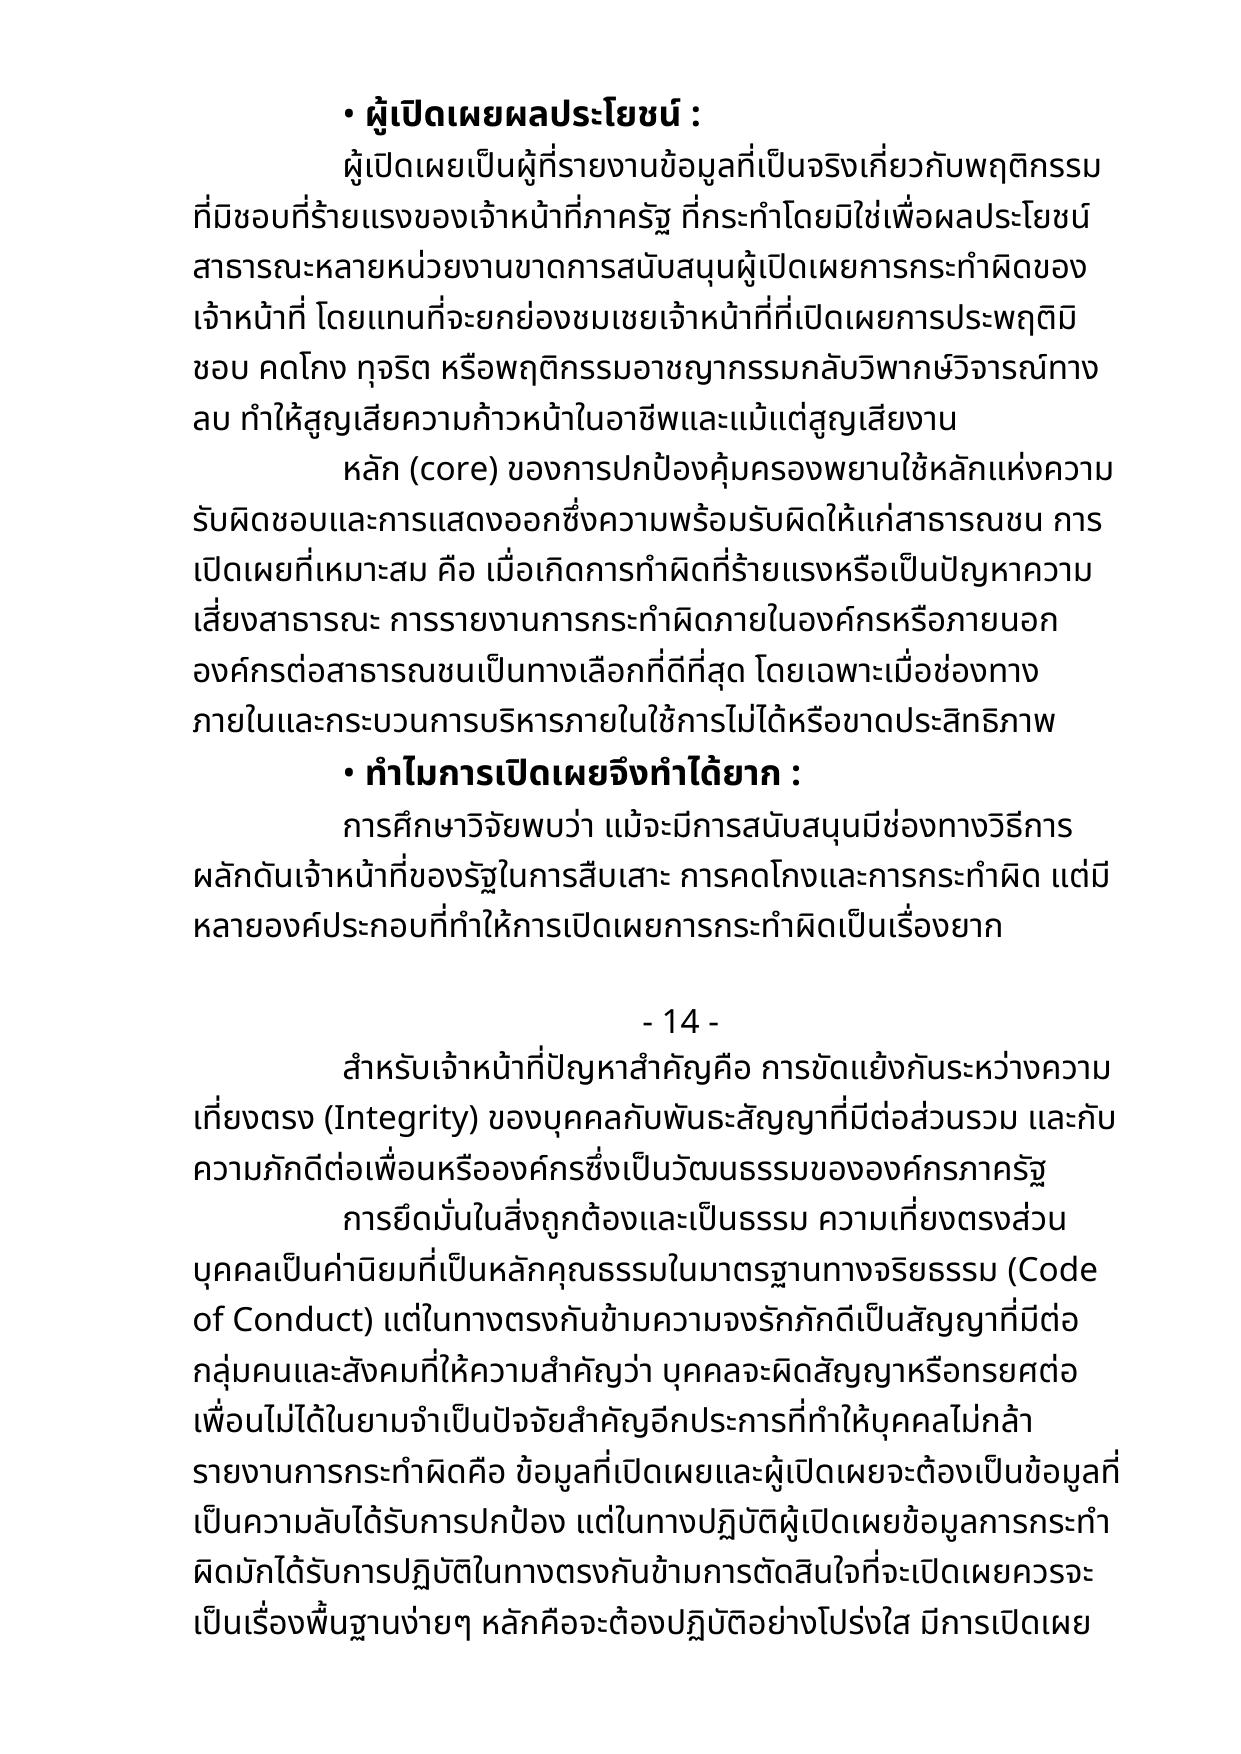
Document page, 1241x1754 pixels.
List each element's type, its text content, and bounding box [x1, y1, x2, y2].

text สำหรับเจ้าหน้าที่ปัญหาสำคัญคือ การขัดแย้งกันระหว่างความเที่ยงตรง (Integrity) ของบุคคลกับพันธะสัญญาที่มีต่อส่วนรวม และกับความภักดีต่อเพื่อนหรือองค์กรซึ่งเป็นวัฒนธรรมขององค์กรภาครัฐ [192, 1044, 1122, 1195]
text ผู้เปิดเผยเป็นผู้ที่รายงานข้อมูลที่เป็นจริงเกี่ยวกับพฤติกรรมที่มิชอบที่ร้ายแรงของเจ้าหน้าที่ภาครัฐ ที่กระทำโดยมิใช่เพื่อผลประโยชน์สาธารณะหลายหน่วยงานขาดการสนับสนุนผู้เปิดเผยการกระทำผิดของเจ้าหน้าที่ โดยแทนที่จะยกย่องชมเชยเจ้าหน้าที่ที่เปิดเผยการประพฤติมิชอบ คดโกง ทุจริต หรือพฤติกรรมอาชญากรรมกลับวิพากษ์วิจารณ์ทางลบ ทำให้สูญเสียความก้าวหน้าในอาชีพและแม้แต่สูญเสียงาน [192, 142, 1122, 445]
text - 14 - [192, 998, 1122, 1044]
text • ผู้เปิดเผยผลประโยชน์ : [267, 89, 1122, 142]
text • ทำไมการเปิดเผยจึงทำได้ยาก : [267, 748, 1122, 802]
text หลัก (core) ของการปกป้องคุ้มครองพยานใช้หลักแห่งความรับผิดชอบและการแสดงออกซึ่งความพร้อมรับผิดให้แก่สาธารณชน การเปิดเผยที่เหมาะสม คือ เมื่อเกิดการทำผิดที่ร้ายแรงหรือเป็นปัญหาความเสี่ยงสาธารณะ การรายงานการกระทำผิดภายในองค์กรหรือภายนอกองค์กรต่อสาธารณชนเป็นทางเลือกที่ดีที่สุด โดยเฉพาะเมื่อช่องทางภายในและกระบวนการบริหารภายในใช้การไม่ได้หรือขาดประสิทธิภาพ [192, 445, 1122, 748]
text การศึกษาวิจัยพบว่า แม้จะมีการสนับสนุนมีช่องทางวิธีการผลักดันเจ้าหน้าที่ของรัฐในการสืบเสาะ การคดโกงและการกระทำผิด แต่มีหลายองค์ประกอบที่ทำให้การเปิดเผยการกระทำผิดเป็นเรื่องยาก [192, 802, 1122, 953]
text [192, 1195, 1122, 1649]
